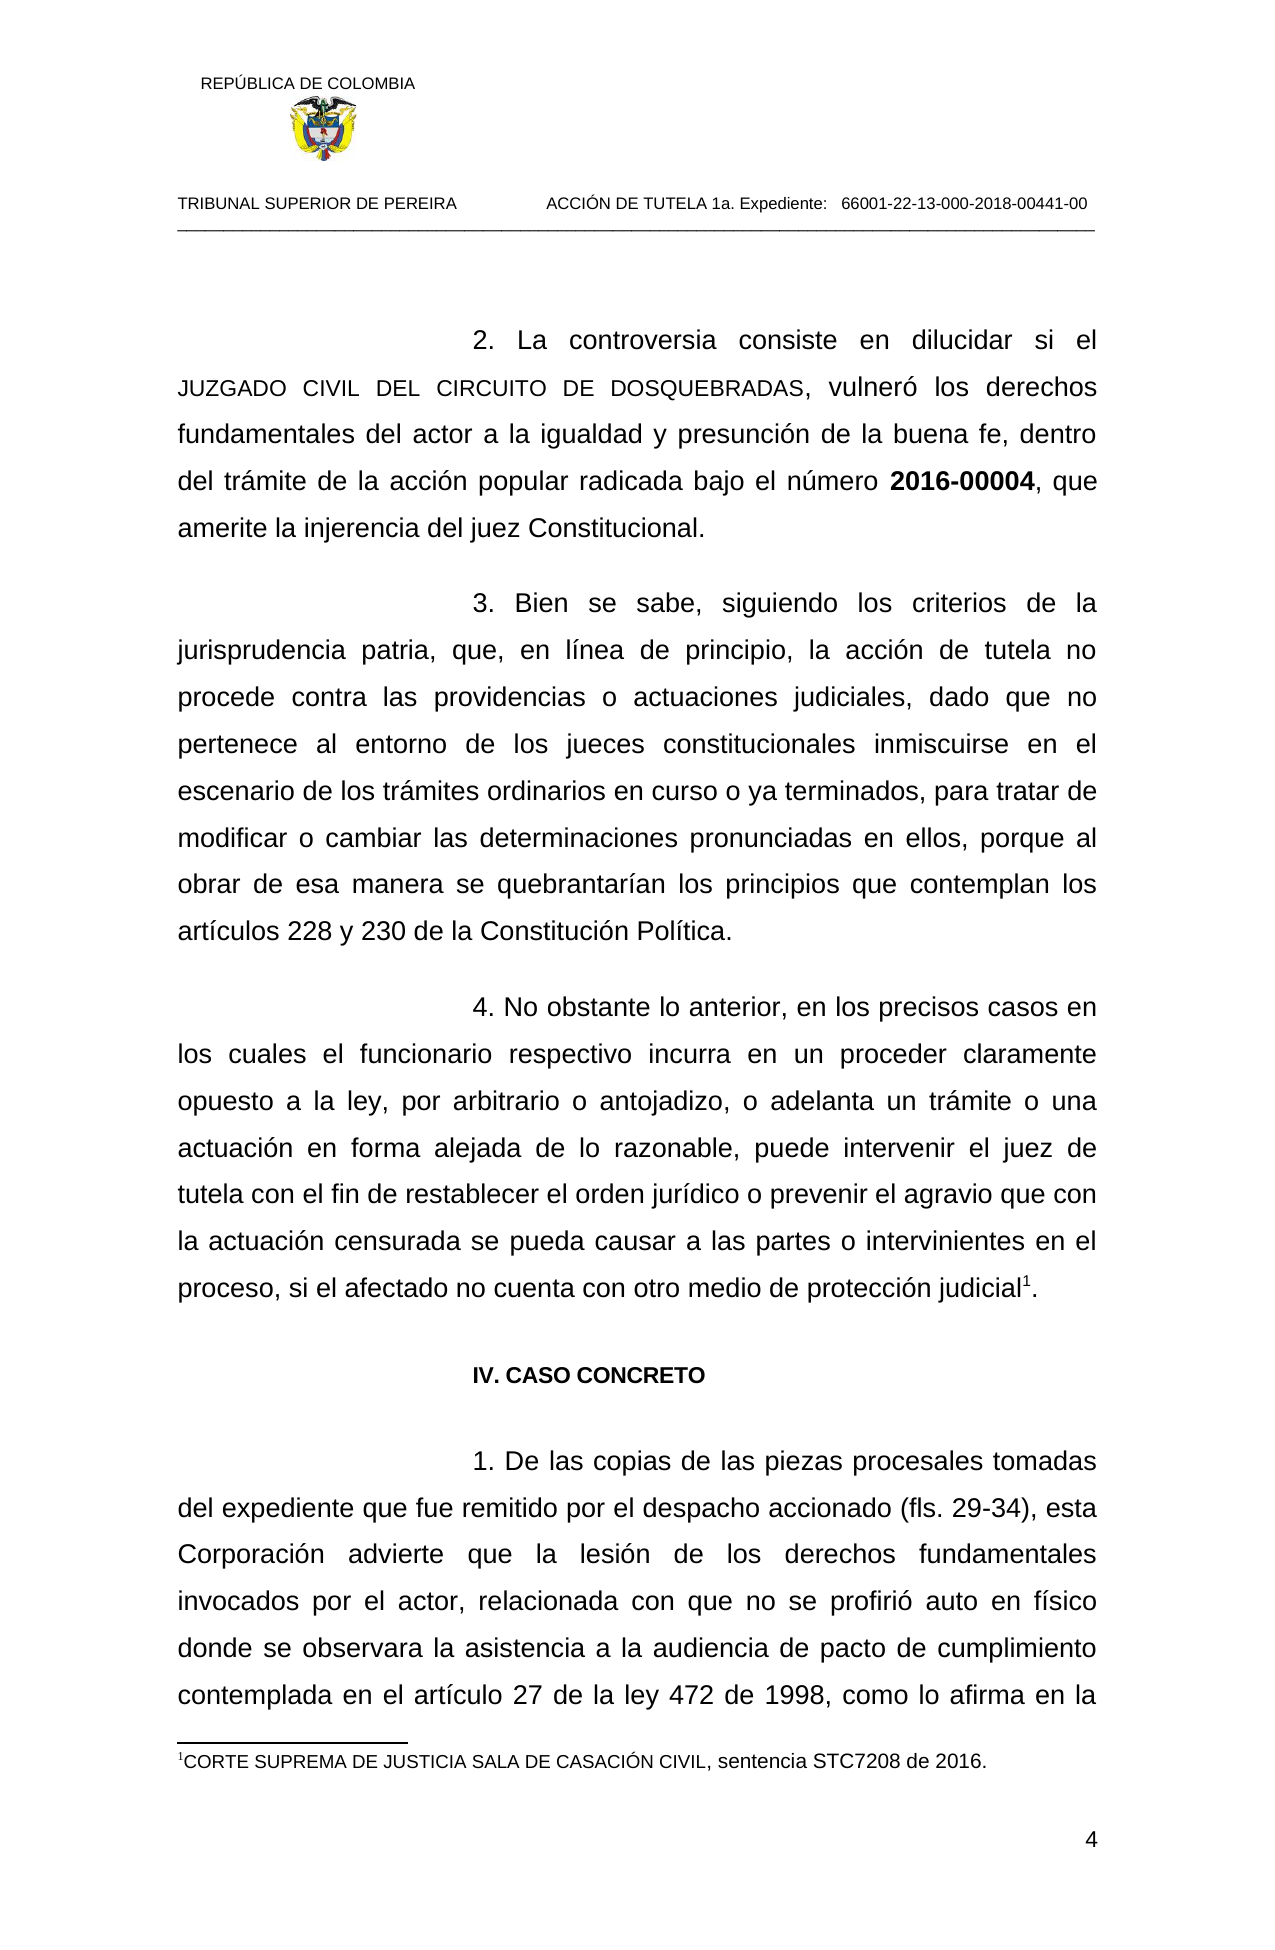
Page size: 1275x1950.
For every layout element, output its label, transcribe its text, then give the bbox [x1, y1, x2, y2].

text 2. La controversia consiste en dilucidar si el JUZGADO CIVIL DEL CIRCUITO DE DOSQUEBRADAS, vulneró los derechos fundamentales del actor a la igualdad y presunción de la buena fe, dentro del trámite de la acción popular radicada bajo el número 2016-00004, que amerite la injerencia del juez Constitucional. [177, 324, 1098, 543]
text IV. CASO CONCRETO [177, 1362, 1098, 1388]
text 4. No obstante lo anterior, en los precisos casos en los cuales el funcionario respectivo incurra en un proceder claramente opuesto a la ley, por arbitrario o antojadizo, o adelanta un trámite o una actuación en forma alejada de lo razonable, puede intervenir el juez de tutela con el fin de restablecer el orden jurídico o prevenir el agravio que con la actuación censurada se pueda causar a las partes o intervinientes en el proceso, si el afectado no cuenta con otro medio de protección judicial. [177, 991, 1098, 1303]
text 3. Bien se sabe, siguiendo los criterios de la jurisprudencia patria, que, en línea de principio, la acción de tutela no procede contra las providencias o actuaciones judiciales, dado que no pertenece al entorno de los jueces constitucionales inmiscuirse en el escenario de los trámites ordinarios en curso o ya terminados, para tratar de modificar o cambiar las determinaciones pronunciadas en ellos, porque al obrar de esa manera se quebrantarían los principios que contemplan los artículos 228 y 230 de la Constitución Política. [177, 587, 1098, 947]
picture [289, 96, 357, 161]
